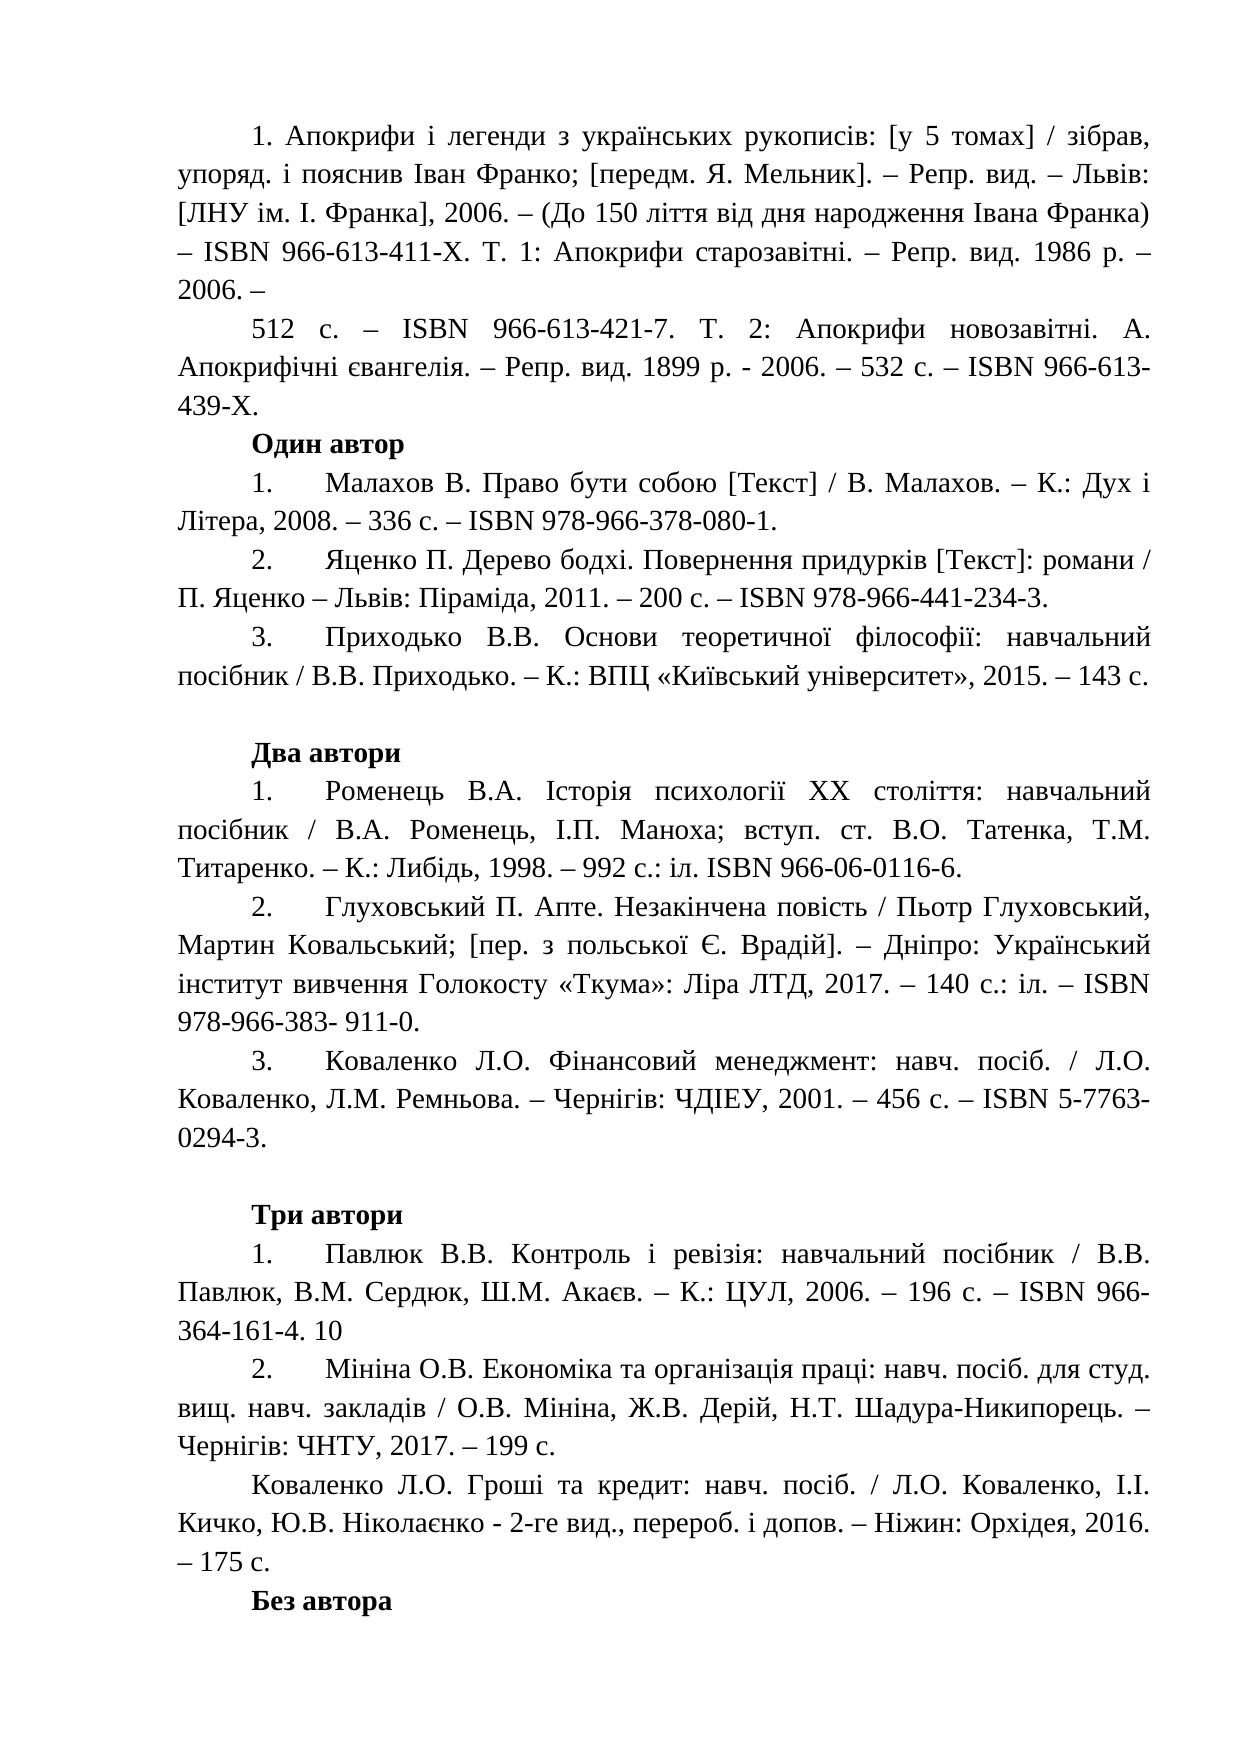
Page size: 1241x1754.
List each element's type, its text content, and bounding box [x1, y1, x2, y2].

list Малахов В. Право бути собою [Текст] / В. Малахов. – К.: Дух і Літера, 2008. – 336 с. – ISBN 978-966-378-080-1. [177, 465, 1152, 537]
text Без автора [177, 1583, 1152, 1616]
list Павлюк В.В. Контроль і ревізія: навчальний посібник / В.В. Павлюк, В.М. Сердюк, Ш.М. Акаєв. – К.: ЦУЛ, 2006. – 196 с. – ISBN 966-364-161-4. 10 [177, 1236, 1152, 1346]
text Два автори [177, 735, 1152, 768]
list Роменець В.А. Історія психології ХХ століття: навчальний посібник / В.А. Роменець, І.П. Маноха; вступ. ст. В.О. Татенка, Т.М. Титаренко. – К.: Либідь, 1998. – 992 с.: іл. ISBN 966-06-0116-6. [177, 773, 1152, 884]
text 1. Апокрифи і легенди з українських рукописів: [у 5 томах] / зібрав, упоряд. і пояснив Іван Франко; [передм. Я. Мельник]. – Репр. вид. – Львів: [ЛНУ ім. І. Франка], 2006. – (До 150 ліття від дня народження Івана Франка) – ISBN 966-613-411-Х. Т. 1: Апокрифи старозавітні. – Репр. вид. 1986 р. – 2006. – [177, 118, 1152, 306]
list Приходько В.В. Основи теоретичної філософії: навчальний посібник / В.В. Приходько. – К.: ВПЦ «Київський університет», 2015. – 143 с. [177, 619, 1152, 691]
text Три автори [177, 1197, 1152, 1231]
list Яценко П. Дерево бодхі. Повернення придурків [Текст]: романи / П. Яценко – Львів: Піраміда, 2011. – 200 с. – ISBN 978-966-441-234-3. [177, 542, 1152, 614]
text Один автор [177, 426, 1152, 460]
list Глуховський П. Апте. Незакінчена повість / Пьотр Глуховський, Мартин Ковальський; [пер. з польської Є. Врадій]. – Дніпро: Український інститут вивчення Голокосту «Ткума»: Ліра ЛТД, 2017. – 140 с.: іл. – ISBN 978-966-383- 911-0. [177, 889, 1152, 1038]
list Мініна О.В. Економіка та організація праці: навч. посіб. для студ. вищ. навч. закладів / О.В. Мініна, Ж.В. Дерій, Н.Т. Шадура-Никипорець. – Чернігів: ЧНТУ, 2017. – 199 с. [177, 1351, 1152, 1462]
text Коваленко Л.О. Гроші та кредит: навч. посіб. / Л.О. Коваленко, І.І. Кичко, Ю.В. Ніколаєнко - 2-ге вид., перероб. і допов. – Ніжин: Орхідея, 2016. – 175 с. [177, 1467, 1152, 1578]
text 512 с. – ISBN 966-613-421-7. Т. 2: Апокрифи новозавітні. А. Апокрифічні євангелія. – Репр. вид. 1899 р. - 2006. – 532 с. – ISBN 966-613-439-Х. [177, 311, 1152, 421]
list Коваленко Л.О. Фінансовий менеджмент: навч. посіб. / Л.О. Коваленко, Л.М. Ремньова. – Чернігів: ЧДІЕУ, 2001. – 456 с. – ISBN 5-7763-0294-3. [177, 1043, 1152, 1154]
